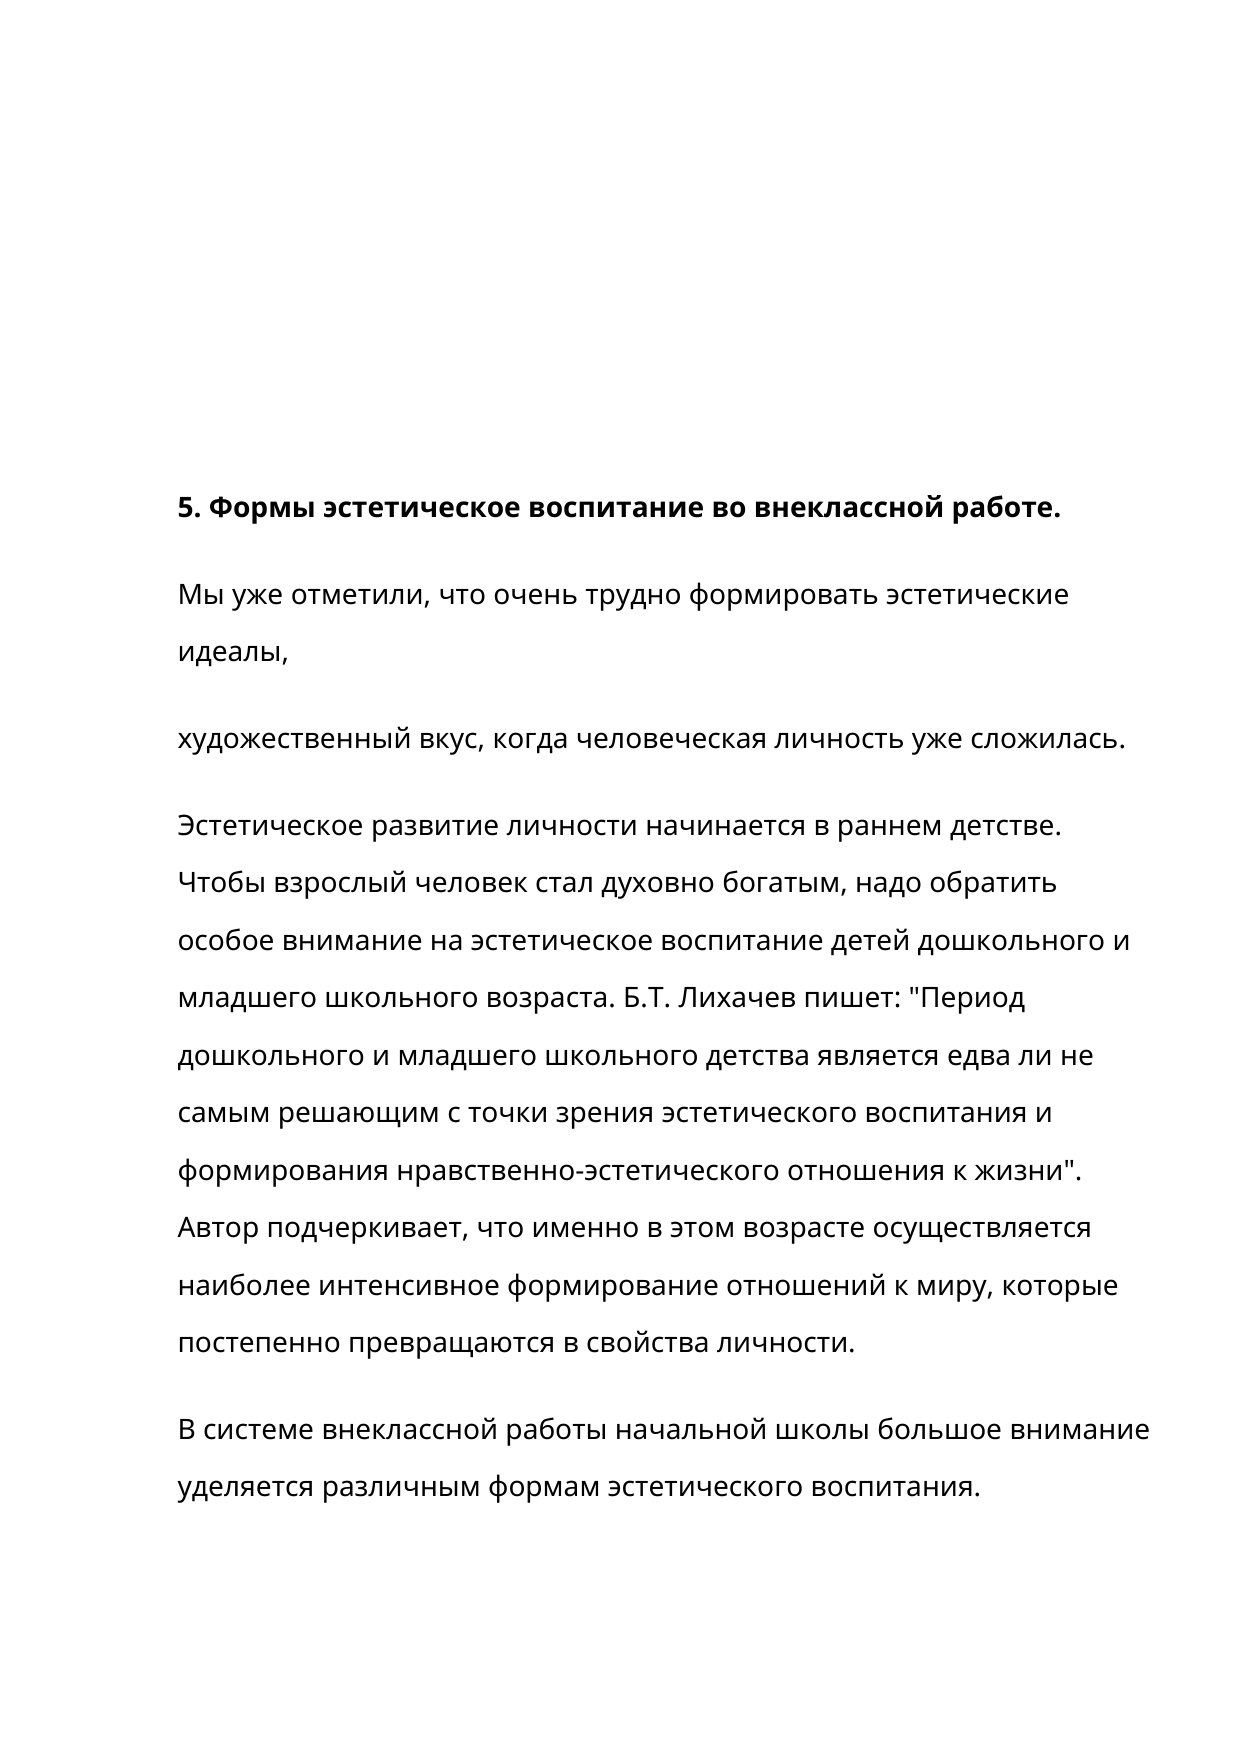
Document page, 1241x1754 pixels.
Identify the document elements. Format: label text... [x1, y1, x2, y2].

text 5. Формы эстетическое воспитание во внеклассной работе. [177, 487, 1152, 526]
text В системе внеклассной работы начальной школы большое внимание уделяется различным формам эстетического воспитания. [177, 1409, 1152, 1505]
text Мы уже отметили, что очень трудно формировать эстетические идеалы, [177, 574, 1152, 670]
text художественный вкус, когда человеческая личность уже сложилась. [177, 718, 1152, 757]
text Эстетическое развитие личности начинается в раннем детстве. Чтобы взрослый человек стал духовно богатым, надо обратить особое внимание на эстетическое воспитание детей дошкольного и младшего школьного возраста. Б.Т. Лихачев пишет: "Период дошкольного и младшего школьного детства является едва ли не самым решающим с точки зрения эстетического воспитания и формирования нравственно-эстетического отношения к жизни". Автор подчеркивает, что именно в этом возрасте осуществляется наиболее интенсивное формирование отношений к миру, которые постепенно превращаются в свойства личности. [177, 805, 1152, 1361]
